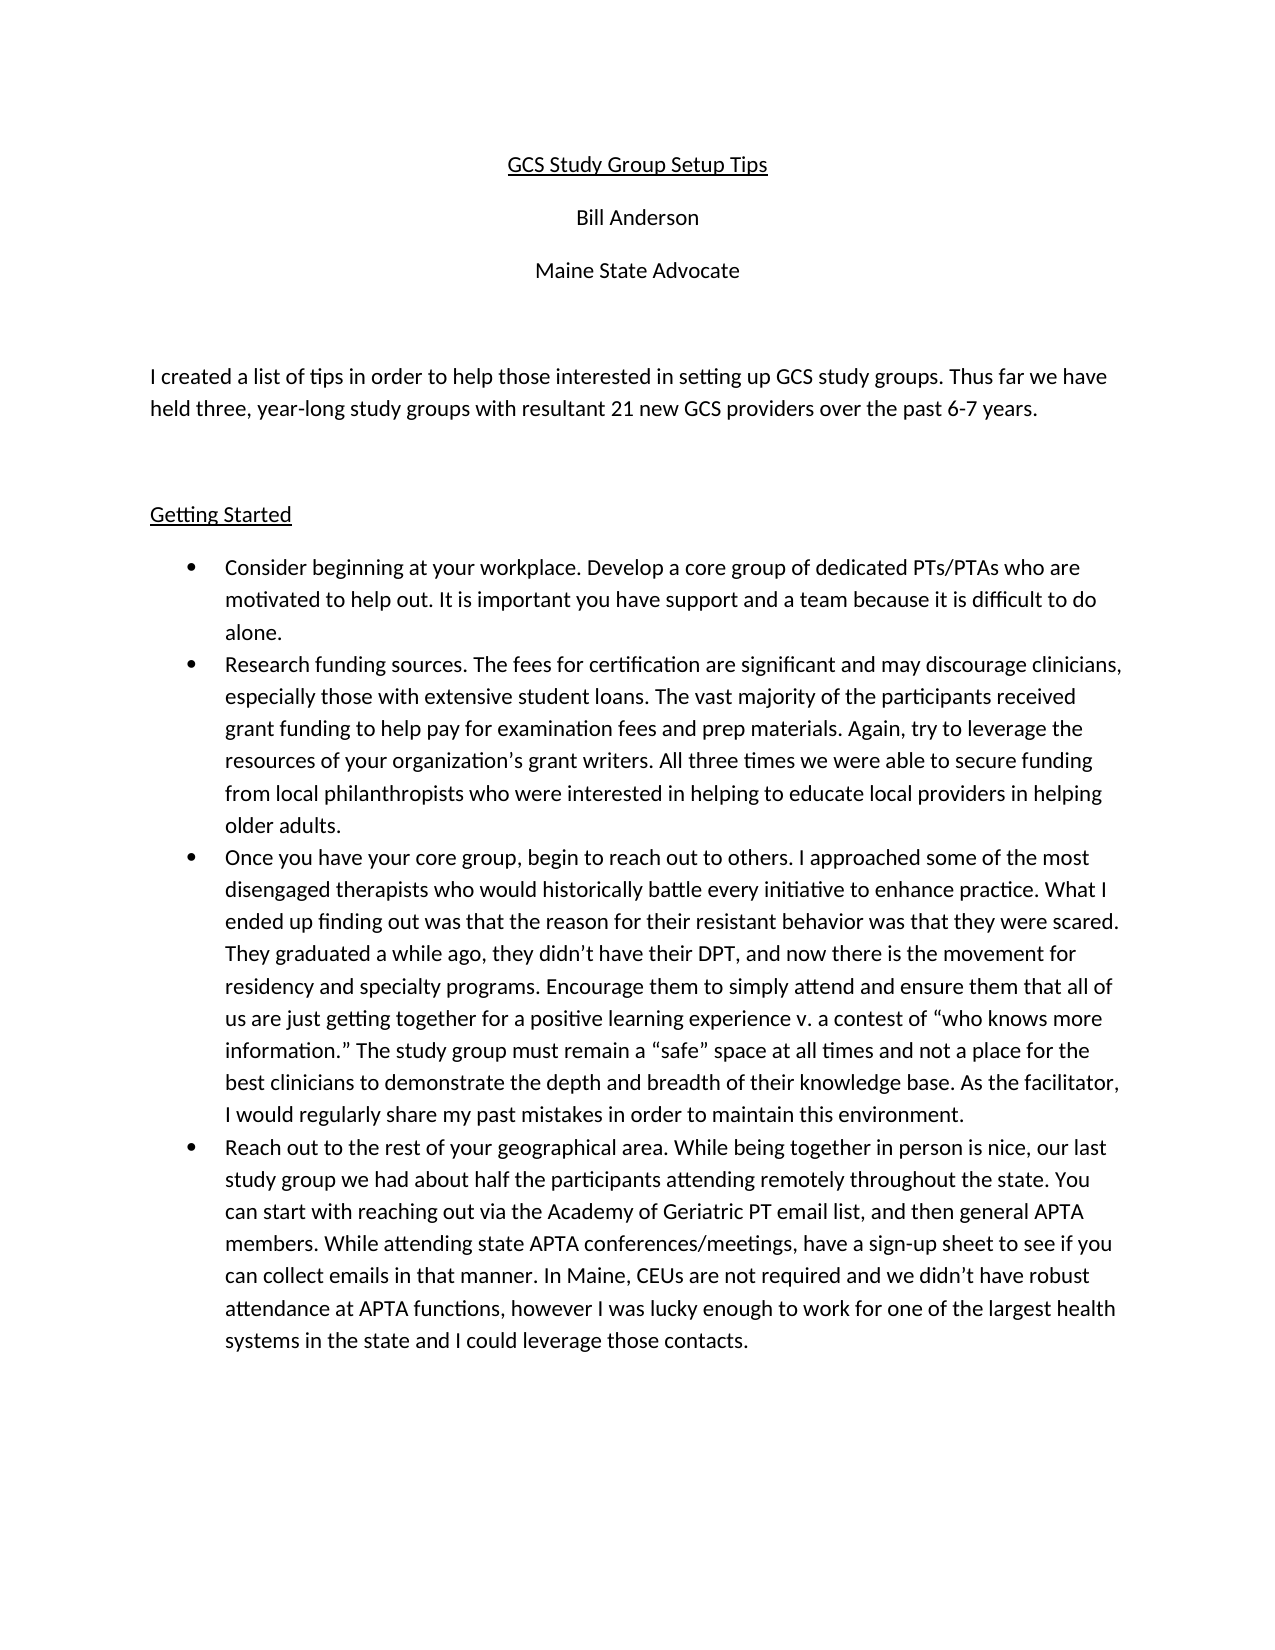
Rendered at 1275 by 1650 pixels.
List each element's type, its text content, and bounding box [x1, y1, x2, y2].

text Bill Anderson [150, 203, 1125, 231]
list Reach out to the rest of your geographical area. While being together in person is nice, our last study group we had about half the participants attending remotely throughout the state. You can start with reaching out via the Academy of Geriatric PT email list, and then general APTA members. While attending state APTA conferences/meetings, have a sign-up sheet to see if you can collect emails in that manner. In Maine, CEUs are not required and we didn’t have robust attendance at APTA functions, however I was lucky enough to work for one of the largest health systems in the state and I could leverage those contacts. [187, 1133, 1125, 1354]
text Getting Started [150, 500, 1125, 528]
text Maine State Advocate [150, 256, 1125, 284]
list Consider beginning at your workplace. Develop a core group of dedicated PTs/PTAs who are motivated to help out. It is important you have support and a team because it is difficult to do alone. [187, 553, 1125, 646]
list Once you have your core group, begin to reach out to others. I approached some of the most disengaged therapists who would historically battle every initiative to enhance practice. What I ended up finding out was that the reason for their resistant behavior was that they were scared. They graduated a while ago, they didn’t have their DPT, and now there is the movement for residency and specialty programs. Encourage them to simply attend and ensure them that all of us are just getting together for a positive learning experience v. a contest of “who knows more information.” The study group must remain a “safe” space at all times and not a place for the best clinicians to demonstrate the depth and breadth of their knowledge base. As the facilitator, I would regularly share my past mistakes in order to maintain this environment. [187, 843, 1125, 1128]
text I created a list of tips in order to help those interested in setting up GCS study groups. Thus far we have held three, year-long study groups with resultant 21 new GCS providers over the past 6-7 years. [150, 362, 1125, 422]
text GCS Study Group Setup Tips [150, 150, 1125, 178]
list Research funding sources. The fees for certification are significant and may discourage clinicians, especially those with extensive student loans. The vast majority of the participants received grant funding to help pay for examination fees and prep materials. Again, try to leverage the resources of your organization’s grant writers. All three times we were able to secure funding from local philanthropists who were interested in helping to educate local providers in helping older adults. [187, 650, 1125, 839]
